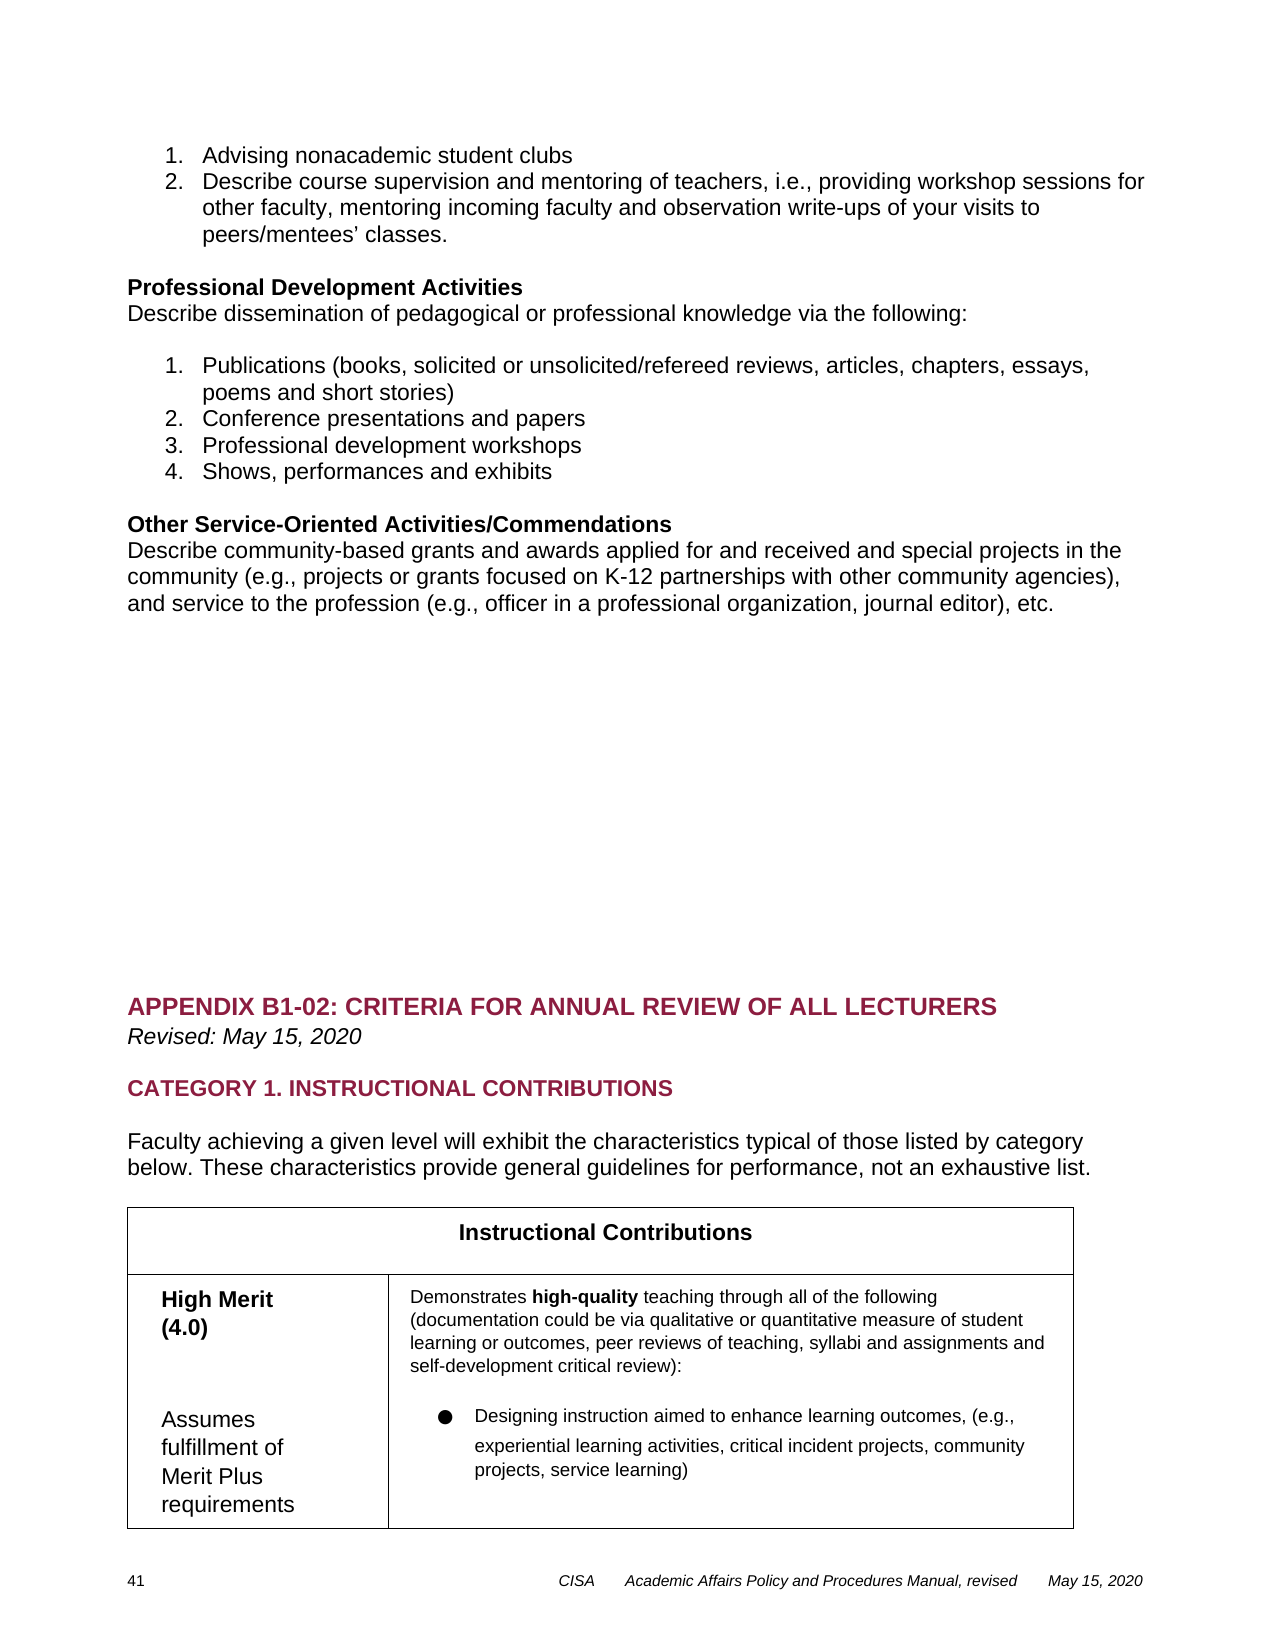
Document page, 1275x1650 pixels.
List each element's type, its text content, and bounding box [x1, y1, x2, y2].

list Shows, performances and exhibits [164, 458, 1148, 484]
text Revised: May 15, 2020 [127, 1023, 1148, 1049]
list Advising nonacademic student clubs [164, 142, 1148, 168]
text Other Service-Oriented Activities/Commendations [127, 511, 1148, 537]
text Faculty achieving a given level will exhibit the characteristics typical of those listed by category below. These characteristics provide general guidelines for performance, not an exhaustive list. [127, 1128, 1148, 1181]
list Publications (books, solicited or unsolicited/refereed reviews, articles, chapters, essays, poems and short stories) [164, 352, 1148, 405]
text Describe community-based grants and awards applied for and received and special projects in the community (e.g., projects or grants focused on K-12 partnerships with other community agencies), and service to the profession (e.g., officer in a professional organization, journal editor), etc. [127, 537, 1148, 616]
subtitle APPENDIX B1-02: CRITERIA FOR ANNUAL REVIEW OF ALL LECTURERS [127, 992, 1148, 1020]
list Describe course supervision and mentoring of teachers, i.e., providing workshop sessions for other faculty, mentoring incoming faculty and observation write-ups of your visits to peers/mentees’ classes. [164, 168, 1148, 247]
table_header Instructional Contributions [128, 1208, 1073, 1274]
text CATEGORY 1. INSTRUCTIONAL CONTRIBUTIONS [127, 1075, 1148, 1102]
list Conference presentations and papers [164, 405, 1148, 432]
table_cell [389, 1275, 1073, 1528]
text Describe dissemination of pedagogical or professional knowledge via the following: [127, 300, 1148, 326]
list Professional development workshops [164, 432, 1148, 458]
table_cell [128, 1275, 388, 1528]
text Professional Development Activities [127, 273, 1148, 300]
